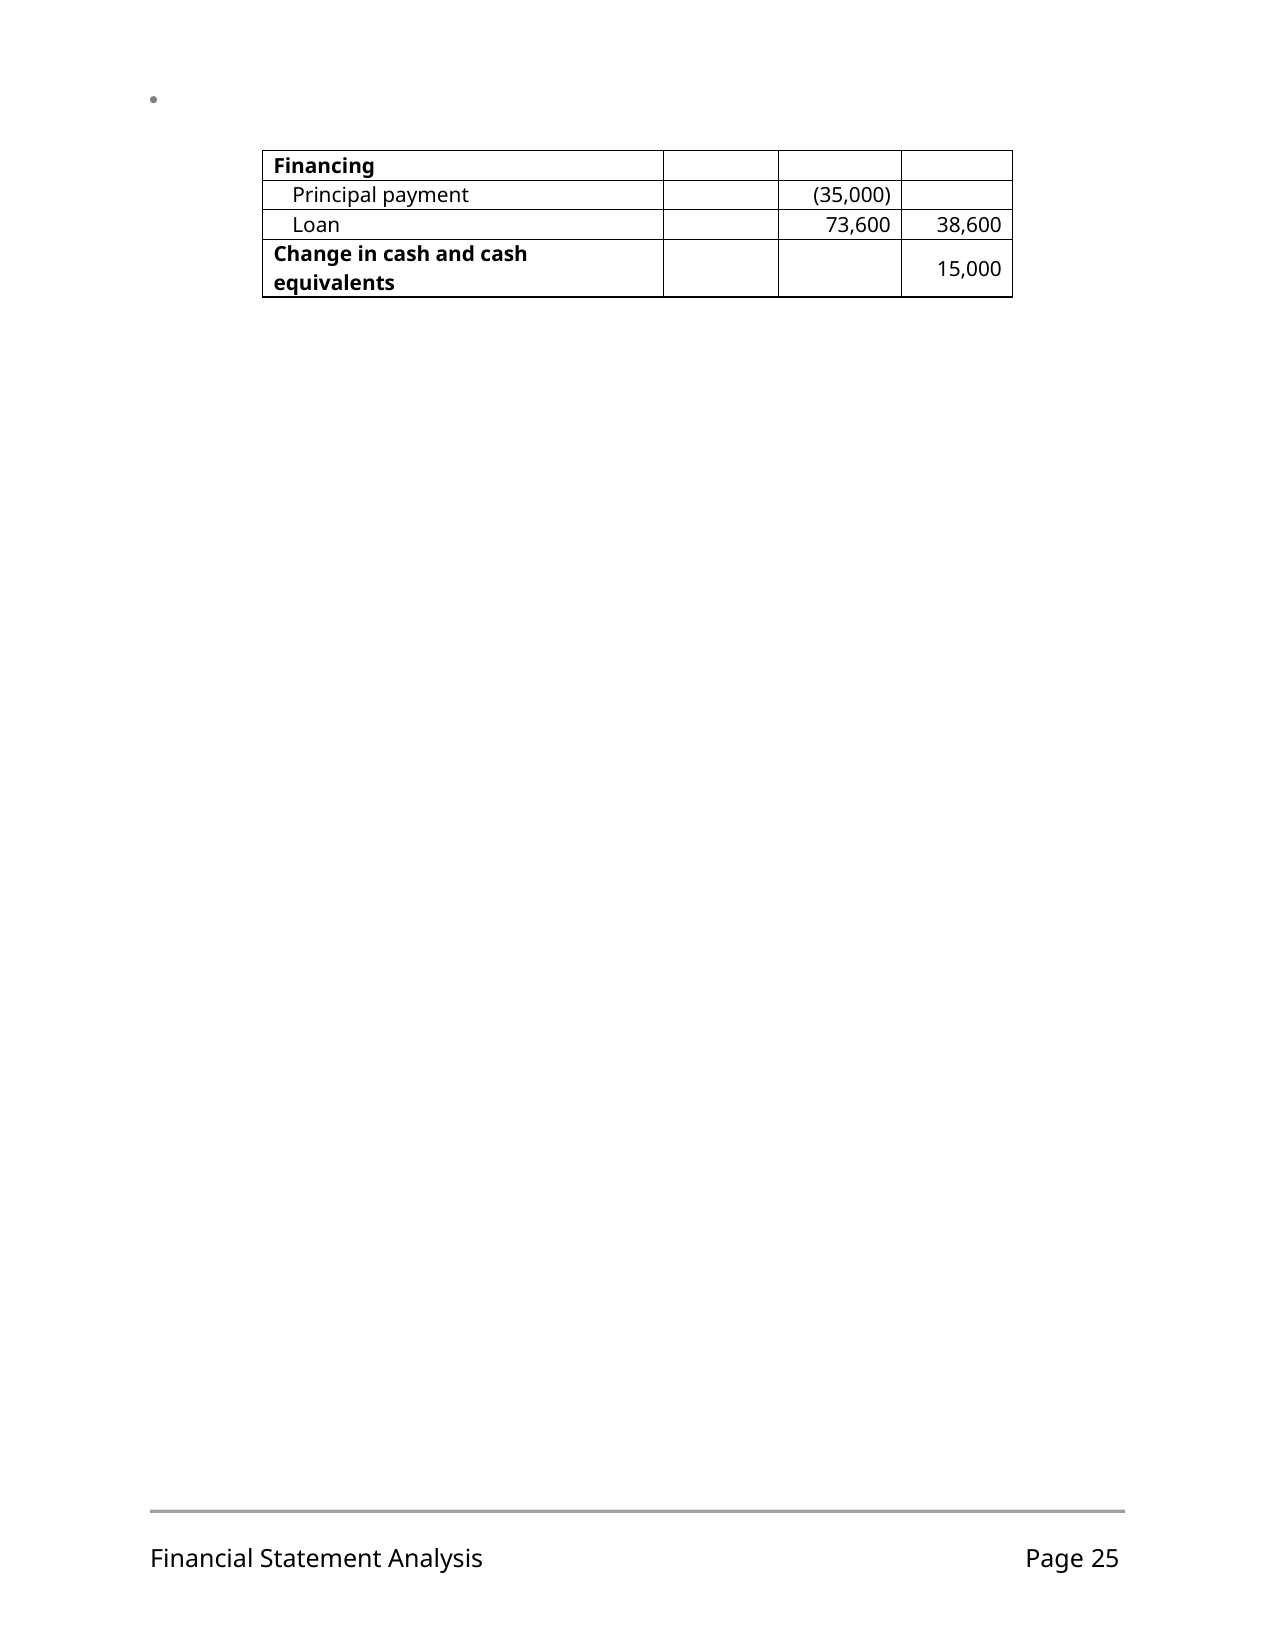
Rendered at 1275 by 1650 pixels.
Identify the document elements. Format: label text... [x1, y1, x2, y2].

table_cell Principal payment [263, 181, 663, 209]
table_cell [902, 181, 1012, 209]
table_cell 15,000 [902, 240, 1012, 296]
table_cell [664, 210, 778, 238]
table_cell (35,000) [779, 181, 901, 209]
table_cell [664, 181, 778, 209]
table_cell Loan [263, 210, 663, 238]
table_cell [902, 151, 1012, 179]
table_cell 73,600 [779, 210, 901, 238]
table_cell Financing [263, 151, 663, 179]
table_cell [664, 240, 778, 296]
table_cell [779, 151, 901, 179]
table_cell Change in cash and cash equivalents [263, 240, 663, 296]
table_cell [664, 151, 778, 179]
table_cell 38,600 [902, 210, 1012, 238]
table_cell [779, 240, 901, 296]
